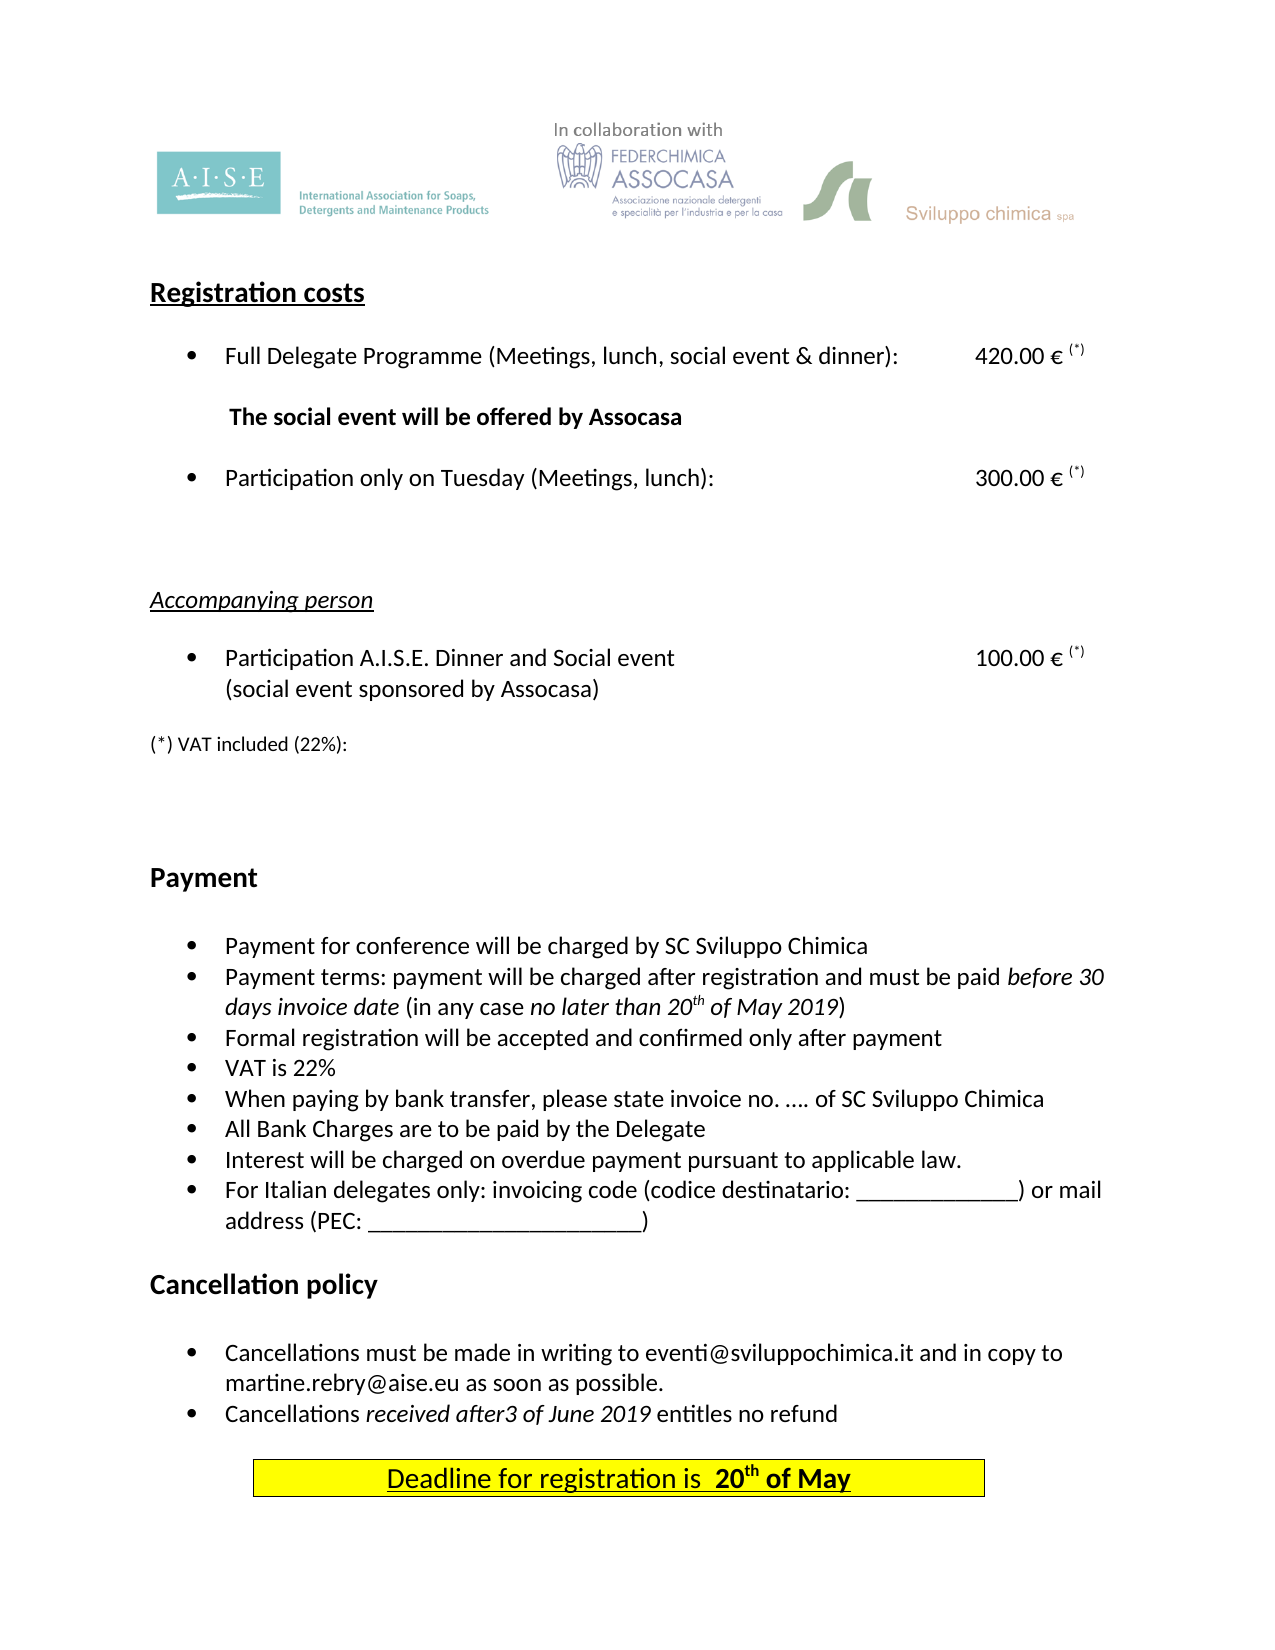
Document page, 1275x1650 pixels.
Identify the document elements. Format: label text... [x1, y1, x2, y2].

text Payment [150, 859, 1125, 894]
list Full Delegate Programme (Meetings, lunch, social event & dinner): 420.00 € (*) [187, 340, 1125, 401]
list When paying by bank transfer, please state invoice no. …. of SC Sviluppo Chimica [187, 1083, 1125, 1113]
list VAT is 22% [187, 1052, 1125, 1083]
list All Bank Charges are to be paid by the Delegate [187, 1113, 1125, 1144]
list Cancellations must be made in writing to eventi@sviluppochimica.it and in copy to martine.rebry@aise.eu as soon as possible. [187, 1337, 1125, 1398]
text Accompanying person [150, 584, 1125, 614]
list Participation A.I.S.E. Dinner and Social event 100.00 € (*) [187, 642, 1125, 673]
text Cancellation policy [150, 1266, 1125, 1301]
list Participation only on Tuesday (Meetings, lunch): 300.00 € (*) [187, 462, 1125, 523]
text (social event sponsored by Assocasa) [225, 673, 1125, 703]
picture [150, 75, 1125, 238]
table_header Deadline for registration is 20th of May [254, 1460, 984, 1496]
list Payment for conference will be charged by SC Sviluppo Chimica [187, 930, 1125, 961]
text Registration costs [150, 274, 1125, 309]
list For Italian delegates only: invoicing code (codice destinatario: _____________) or mail address (PEC: ______________________) [187, 1174, 1125, 1235]
list Formal registration will be accepted and confirmed only after payment [187, 1022, 1125, 1052]
list Cancellations received after3 of June 2019 entitles no refund [187, 1398, 1125, 1429]
list Payment terms: payment will be charged after registration and must be paid before 30 days invoice date (in any case no later than 20th of May 2019) [187, 961, 1125, 1022]
text (*) VAT included (22%): [150, 732, 1125, 757]
list Interest will be charged on overdue payment pursuant to applicable law. [187, 1144, 1125, 1174]
text The social event will be offered by Assocasa [150, 401, 1125, 431]
